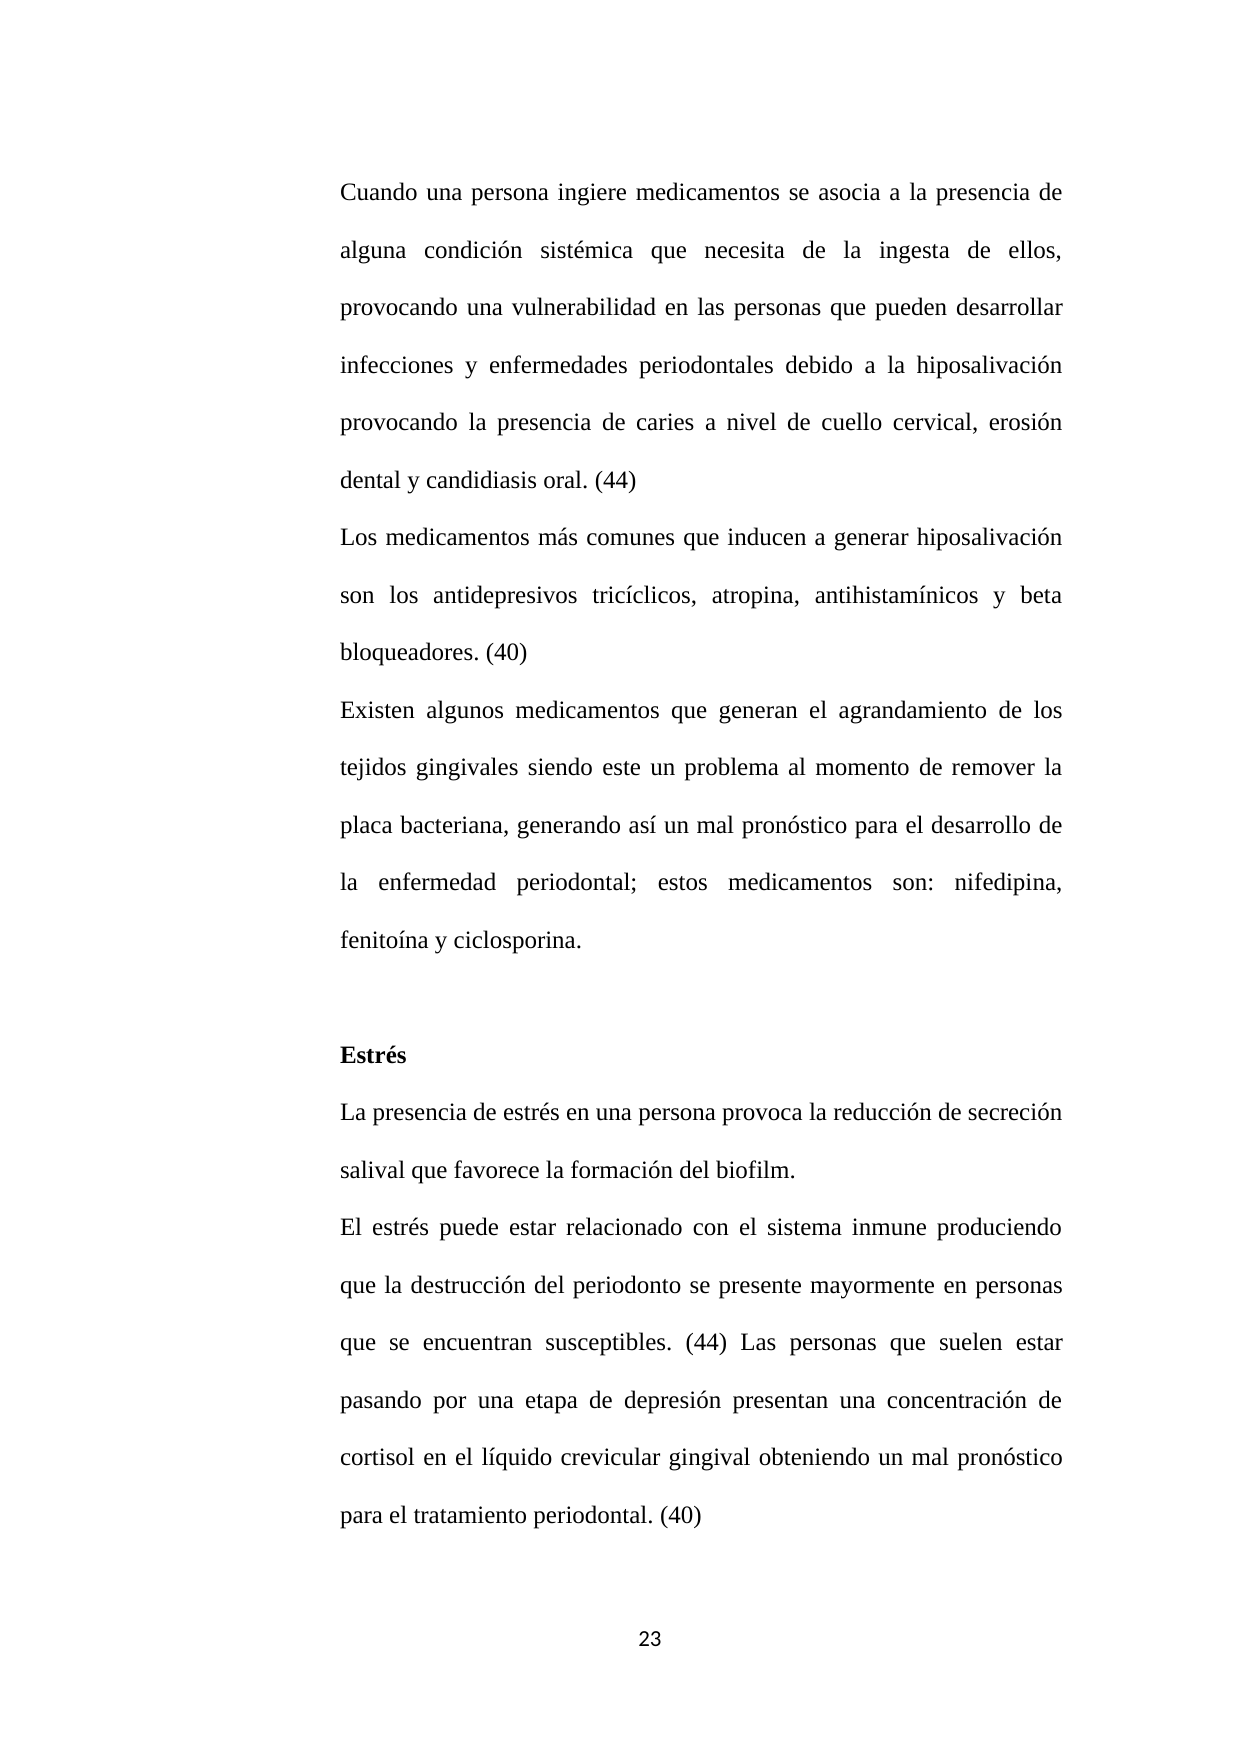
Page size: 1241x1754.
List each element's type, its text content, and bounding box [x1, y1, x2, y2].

list Cuando una persona ingiere medicamentos se asocia a la presencia de alguna condición sistémica que necesita de la ingesta de ellos, provocando una vulnerabilidad en las personas que pueden desarrollar infecciones y enfermedades periodontales debido a la hiposalivación provocando la presencia de caries a nivel de cuello cervical, erosión dental y candidiasis oral. [340, 177, 1063, 493]
list La presencia de estrés en una persona provoca la reducción de secreción salival que favorece la formación del biofilm. [340, 1097, 1063, 1183]
list Los medicamentos más comunes que inducen a generar hiposalivación son los antidepresivos tricíclicos, atropina, antihistamínicos y beta bloqueadores. [340, 522, 1063, 666]
list El estrés puede estar relacionado con el sistema inmune produciendo que la destrucción del periodonto se presente mayormente en personas que se encuentran susceptibles. Las personas que suelen estar pasando por una etapa de depresión presentan una concentración de cortisol en el líquido crevicular gingival obteniendo un mal pronóstico para el tratamiento periodontal. [340, 1212, 1063, 1528]
list Estrés [340, 1040, 1063, 1068]
list Existen algunos medicamentos que generan el agrandamiento de los tejidos gingivales siendo este un problema al momento de remover la placa bacteriana, generando así un mal pronóstico para el desarrollo de la enfermedad periodontal; estos medicamentos son: nifedipina, fenitoína y ciclosporina. [340, 695, 1063, 953]
